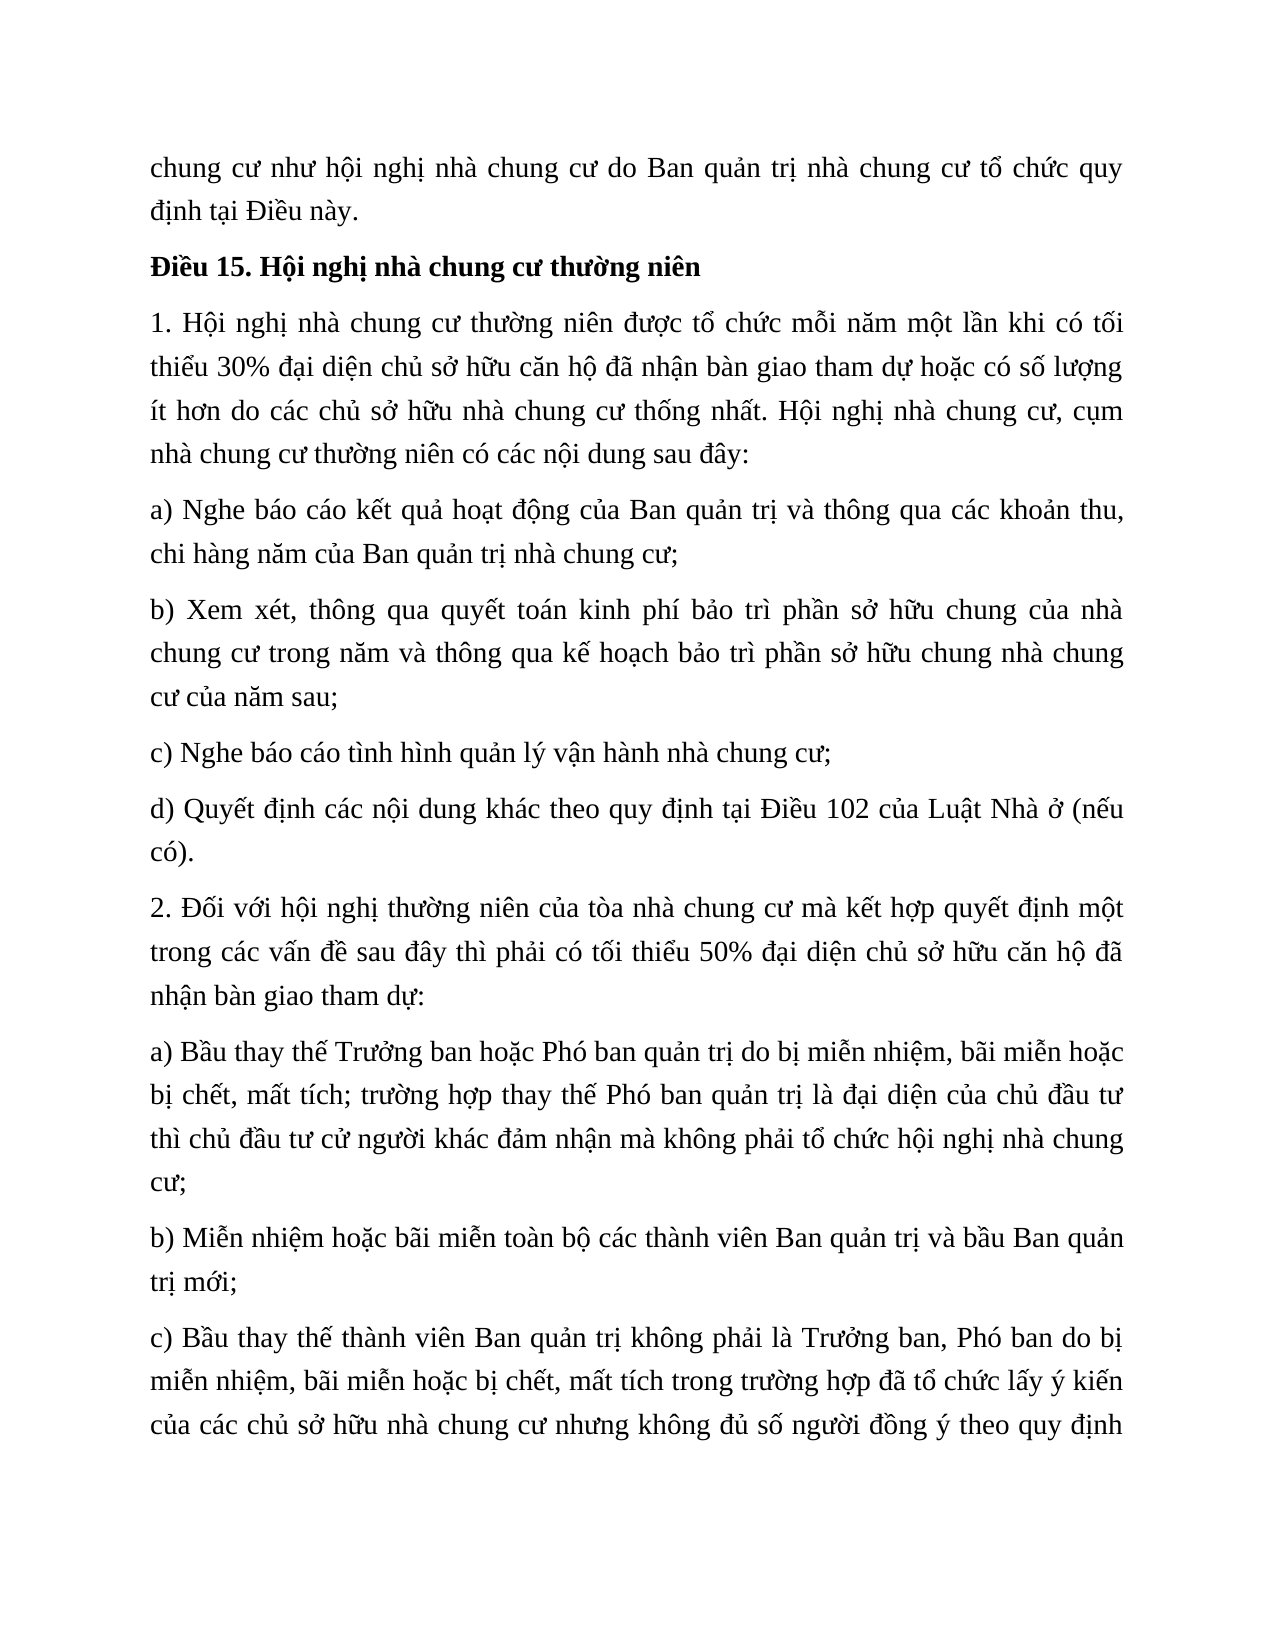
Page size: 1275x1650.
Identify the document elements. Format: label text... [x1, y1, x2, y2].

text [150, 1320, 1125, 1441]
text d) Quyết định các nội dung khác theo quy định tại Điều 102 của Luật Nhà ở (nếu có). [150, 791, 1125, 868]
text 2. Đối với hội nghị thường niên của tòa nhà chung cư mà kết hợp quyết định một trong các vấn đề sau đây thì phải có tối thiểu 50% đại diện chủ sở hữu căn hộ đã nhận bàn giao tham dự: [150, 891, 1125, 1011]
text c) Nghe báo cáo tình hình quản lý vận hành nhà chung cư; [150, 735, 1125, 768]
text a) Nghe báo cáo kết quả hoạt động của Ban quản trị và thông qua các khoản thu, chi hàng năm của Ban quản trị nhà chung cư; [150, 492, 1125, 569]
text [150, 150, 1125, 227]
text b) Xem xét, thông qua quyết toán kinh phí bảo trì phần sở hữu chung của nhà chung cư trong năm và thông qua kế hoạch bảo trì phần sở hữu chung nhà chung cư của năm sau; [150, 592, 1125, 712]
text a) Bầu thay thế Trưởng ban hoặc Phó ban quản trị do bị miễn nhiệm, bãi miễn hoặc bị chết, mất tích; trường hợp thay thế Phó ban quản trị là đại diện của chủ đầu tư thì chủ đầu tư cử người khác đảm nhận mà không phải tổ chức hội nghị nhà chung cư; [150, 1034, 1125, 1198]
text Điều 15. Hội nghị nhà chung cư thường niên [150, 249, 1125, 283]
text b) Miễn nhiệm hoặc bãi miễn toàn bộ các thành viên Ban quản trị và bầu Ban quản trị mới; [150, 1220, 1125, 1297]
text 1. Hội nghị nhà chung cư thường niên được tổ chức mỗi năm một lần khi có tối thiểu 30% đại diện chủ sở hữu căn hộ đã nhận bàn giao tham dự hoặc có số lượng ít hơn do các chủ sở hữu nhà chung cư thống nhất. Hội nghị nhà chung cư, cụm nhà chung cư thường niên có các nội dung sau đây: [150, 306, 1125, 470]
